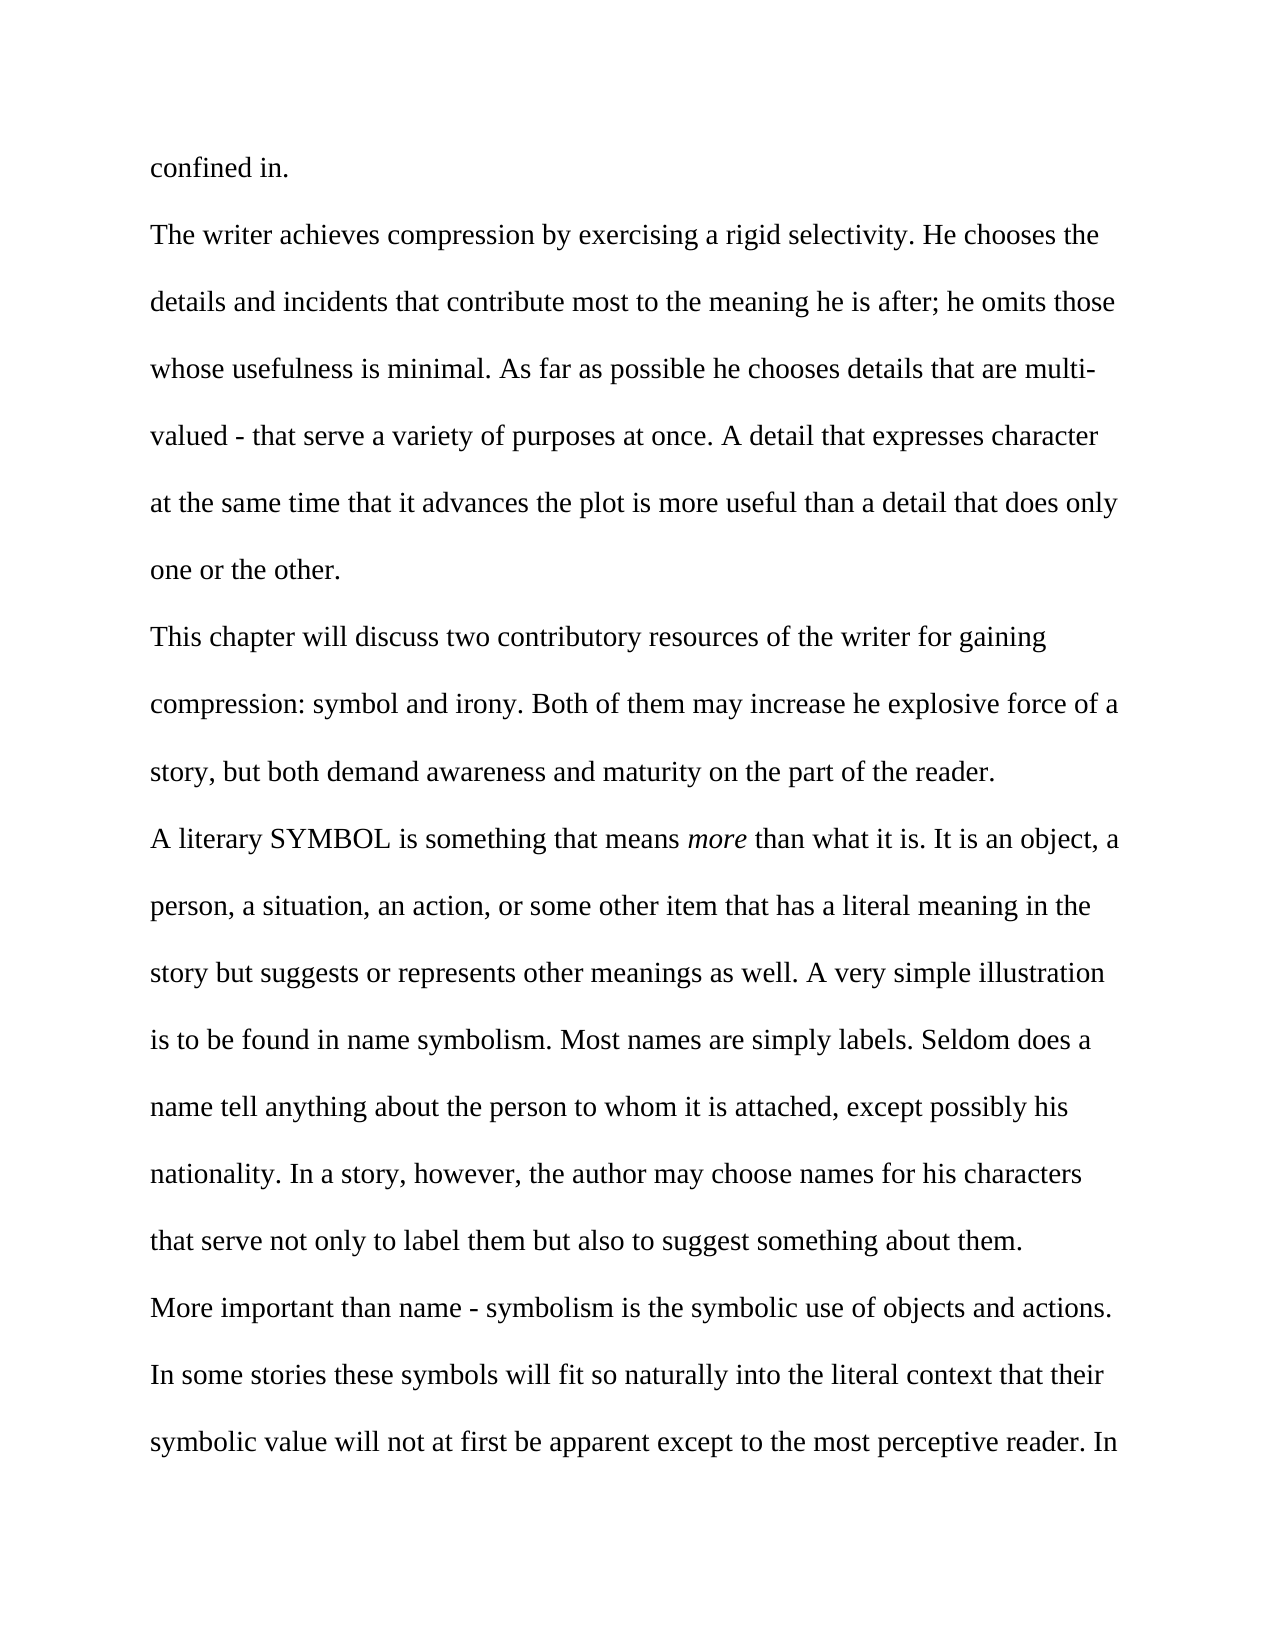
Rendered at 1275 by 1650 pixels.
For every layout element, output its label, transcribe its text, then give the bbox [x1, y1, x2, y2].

text The writer achieves compression by exercising a rigid selectivity. He chooses the details and incidents that contribute most to the meaning he is after; he omits those whose usefulness is minimal. As far as possible he chooses details that are multi-valued - that serve a variety of purposes at once. A detail that expresses character at the same time that it advances the plot is more useful than a detail that does only one or the other. [150, 217, 1125, 586]
text This chapter will discuss two contributory resources of the writer for gaining compression: symbol and irony. Both of them may increase he explosive force of a story, but both demand awareness and maturity on the part of the reader. [150, 619, 1125, 787]
text A literary SYMBOL is something that means more than what it is. It is an object, a person, a situation, an action, or some other item that has a literal meaning in the story but suggests or represents other meanings as well. A very simple illustration is to be found in name symbolism. Most names are simply labels. Seldom does a name tell anything about the person to whom it is attached, except possibly his nationality. In a story, however, the author may choose names for his characters that serve not only to label them but also to suggest something about them. [150, 821, 1125, 1257]
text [150, 1290, 1125, 1458]
text confined in. [150, 150, 1125, 183]
